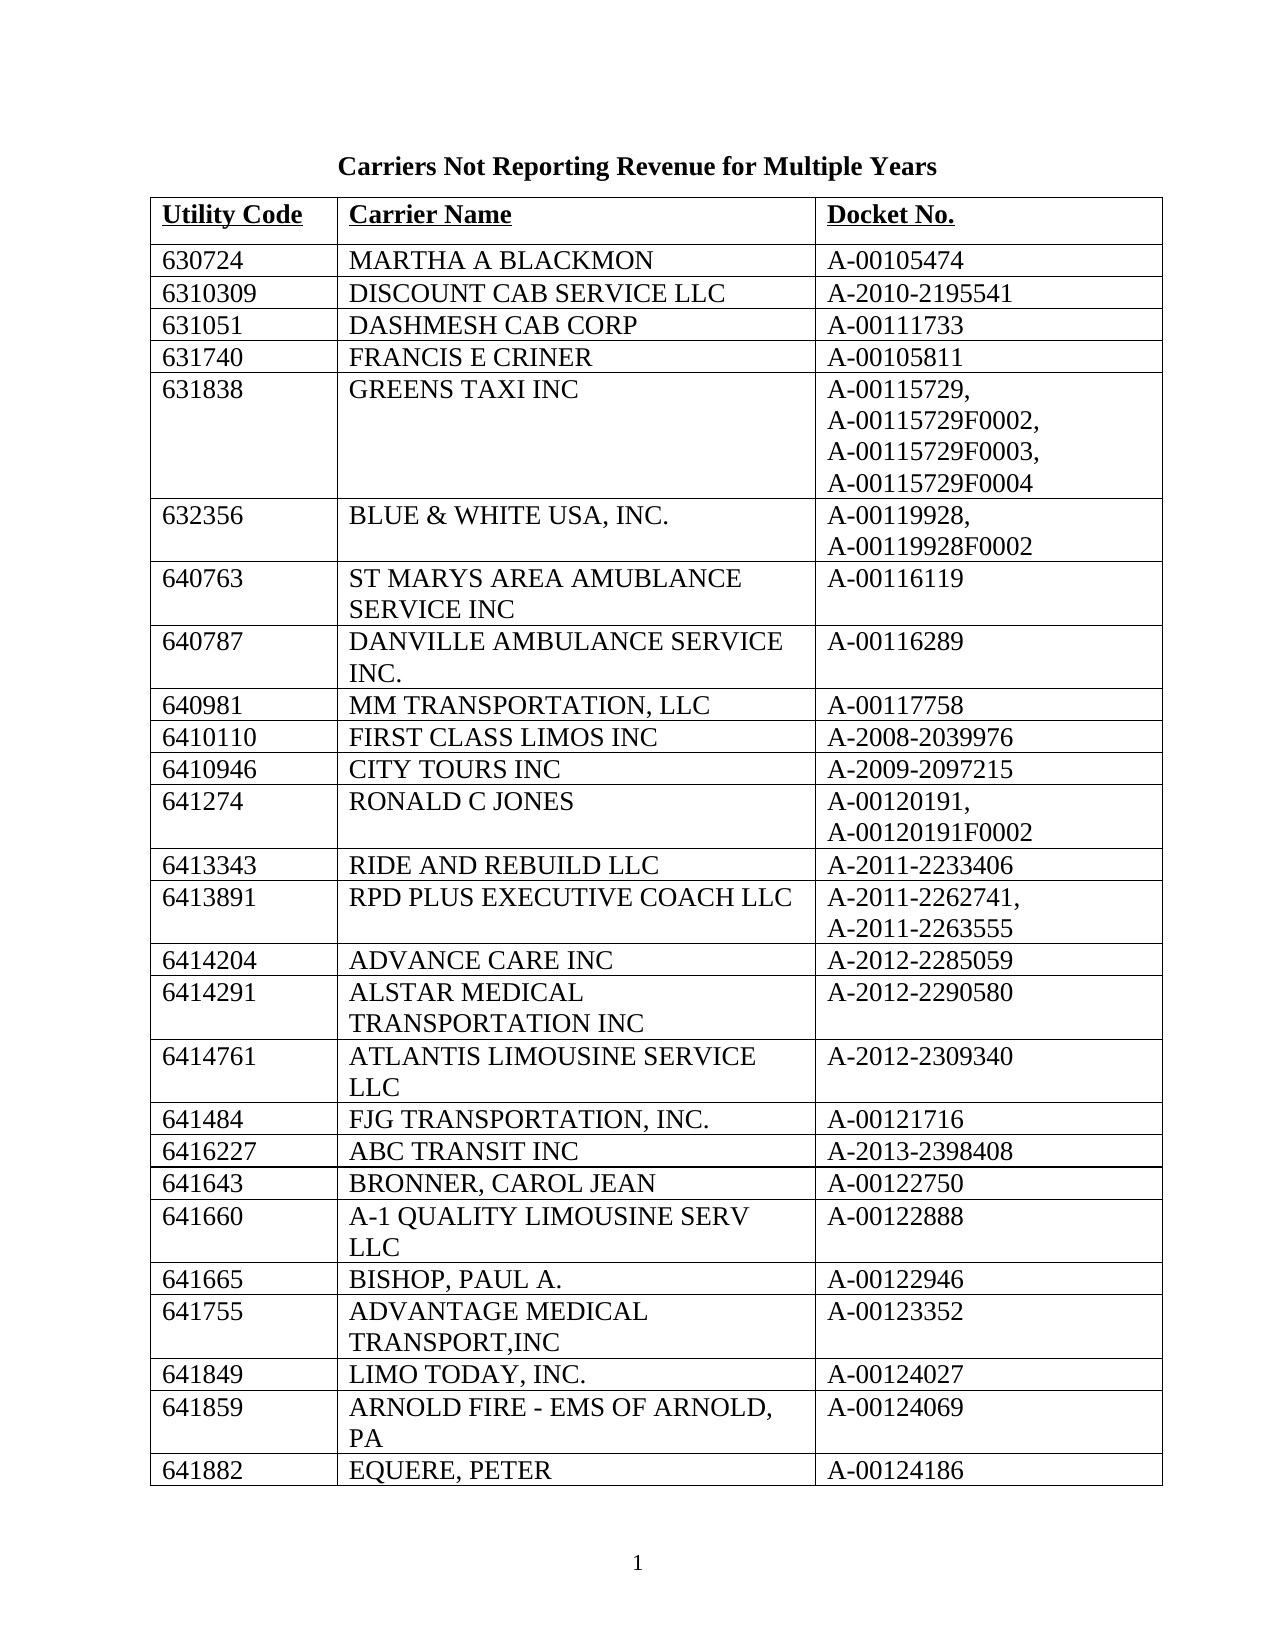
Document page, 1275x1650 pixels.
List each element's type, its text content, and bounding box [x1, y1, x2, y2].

table_cell DANVILLE AMBULANCE SERVICE INC. [338, 626, 815, 688]
table_cell A-00111733 [816, 309, 1162, 340]
table_cell 630724 [151, 245, 337, 276]
table_cell A-00124027 [816, 1359, 1162, 1390]
table_cell A-2013-2398408 [816, 1135, 1162, 1166]
table_cell 641643 [151, 1168, 337, 1199]
table_cell 6416227 [151, 1135, 337, 1166]
table_cell 641660 [151, 1200, 337, 1262]
table_cell MARTHA A BLACKMON [338, 245, 815, 276]
table_cell FJG TRANSPORTATION, INC. [338, 1103, 815, 1134]
table_cell 641859 [151, 1391, 337, 1453]
table_cell FIRST CLASS LIMOS INC [338, 721, 815, 752]
table_cell 641755 [151, 1295, 337, 1357]
table_cell BLUE & WHITE USA, INC. [338, 499, 815, 561]
table_cell 641484 [151, 1103, 337, 1134]
table_header Carrier Name [338, 198, 815, 243]
table_cell CITY TOURS INC [338, 753, 815, 784]
table_cell A-2012-2290580 [816, 976, 1162, 1039]
table_cell 6410946 [151, 753, 337, 784]
table_cell 641665 [151, 1263, 337, 1294]
table_cell 631838 [151, 373, 337, 498]
table_cell A-00119928, A-00119928F0002 [816, 499, 1162, 561]
table_cell ALSTAR MEDICAL TRANSPORTATION INC [338, 976, 815, 1039]
table_cell A-00116289 [816, 626, 1162, 688]
table_cell RPD PLUS EXECUTIVE COACH LLC [338, 881, 815, 943]
table_cell 6413891 [151, 881, 337, 943]
table_cell A-00123352 [816, 1295, 1162, 1357]
table_cell A-00105811 [816, 341, 1162, 372]
table_cell A-00124069 [816, 1391, 1162, 1453]
table_cell DISCOUNT CAB SERVICE LLC [338, 277, 815, 308]
table_cell GREENS TAXI INC [338, 373, 815, 498]
table_cell A-2009-2097215 [816, 753, 1162, 784]
table_cell A-00121716 [816, 1103, 1162, 1134]
text Carriers Not Reporting Revenue for Multiple Years [150, 150, 1125, 181]
table_cell RONALD C JONES [338, 785, 815, 848]
table_cell A-00122750 [816, 1168, 1162, 1199]
table_cell 632356 [151, 499, 337, 561]
table_cell A-00124186 [816, 1454, 1162, 1485]
table_cell DASHMESH CAB CORP [338, 309, 815, 340]
table_cell A-00122888 [816, 1200, 1162, 1262]
table_header Utility Code [151, 198, 337, 243]
table_cell 631740 [151, 341, 337, 372]
table_cell LIMO TODAY, INC. [338, 1359, 815, 1390]
table_cell A-2008-2039976 [816, 721, 1162, 752]
table_header Docket No. [816, 198, 1162, 243]
table_cell 6410110 [151, 721, 337, 752]
table_cell MM TRANSPORTATION, LLC [338, 689, 815, 720]
table_cell 640787 [151, 626, 337, 688]
table_cell A-2011-2233406 [816, 849, 1162, 880]
table_cell A-00105474 [816, 245, 1162, 276]
table_cell ST MARYS AREA AMUBLANCE SERVICE INC [338, 562, 815, 624]
table_cell 6310309 [151, 277, 337, 308]
table_cell A-2010-2195541 [816, 277, 1162, 308]
table_cell 641849 [151, 1359, 337, 1390]
table_cell 6413343 [151, 849, 337, 880]
table_cell EQUERE, PETER [338, 1454, 815, 1485]
table_cell A-00122946 [816, 1263, 1162, 1294]
table_cell A-00116119 [816, 562, 1162, 624]
table_cell 631051 [151, 309, 337, 340]
table_cell 6414204 [151, 944, 337, 975]
table_cell ADVANTAGE MEDICAL TRANSPORT,INC [338, 1295, 815, 1357]
table_cell 640981 [151, 689, 337, 720]
table_cell A-00120191, A-00120191F0002 [816, 785, 1162, 848]
table_cell ADVANCE CARE INC [338, 944, 815, 975]
table_cell 641882 [151, 1454, 337, 1485]
table_cell 640763 [151, 562, 337, 624]
table_cell FRANCIS E CRINER [338, 341, 815, 372]
table_cell A-1 QUALITY LIMOUSINE SERV LLC [338, 1200, 815, 1262]
table_cell BISHOP, PAUL A. [338, 1263, 815, 1294]
table_cell 641274 [151, 785, 337, 848]
table_cell A-00115729, A-00115729F0002, A-00115729F0003, A-00115729F0004 [816, 373, 1162, 498]
table_cell 6414291 [151, 976, 337, 1039]
table_cell 6414761 [151, 1040, 337, 1102]
table_cell A-00117758 [816, 689, 1162, 720]
table_cell ABC TRANSIT INC [338, 1135, 815, 1166]
table_cell A-2012-2309340 [816, 1040, 1162, 1102]
table_cell ARNOLD FIRE - EMS OF ARNOLD, PA [338, 1391, 815, 1453]
table_cell RIDE AND REBUILD LLC [338, 849, 815, 880]
table_cell A-2011-2262741, A-2011-2263555 [816, 881, 1162, 943]
table_cell BRONNER, CAROL JEAN [338, 1168, 815, 1199]
table_cell ATLANTIS LIMOUSINE SERVICE LLC [338, 1040, 815, 1102]
table_cell A-2012-2285059 [816, 944, 1162, 975]
